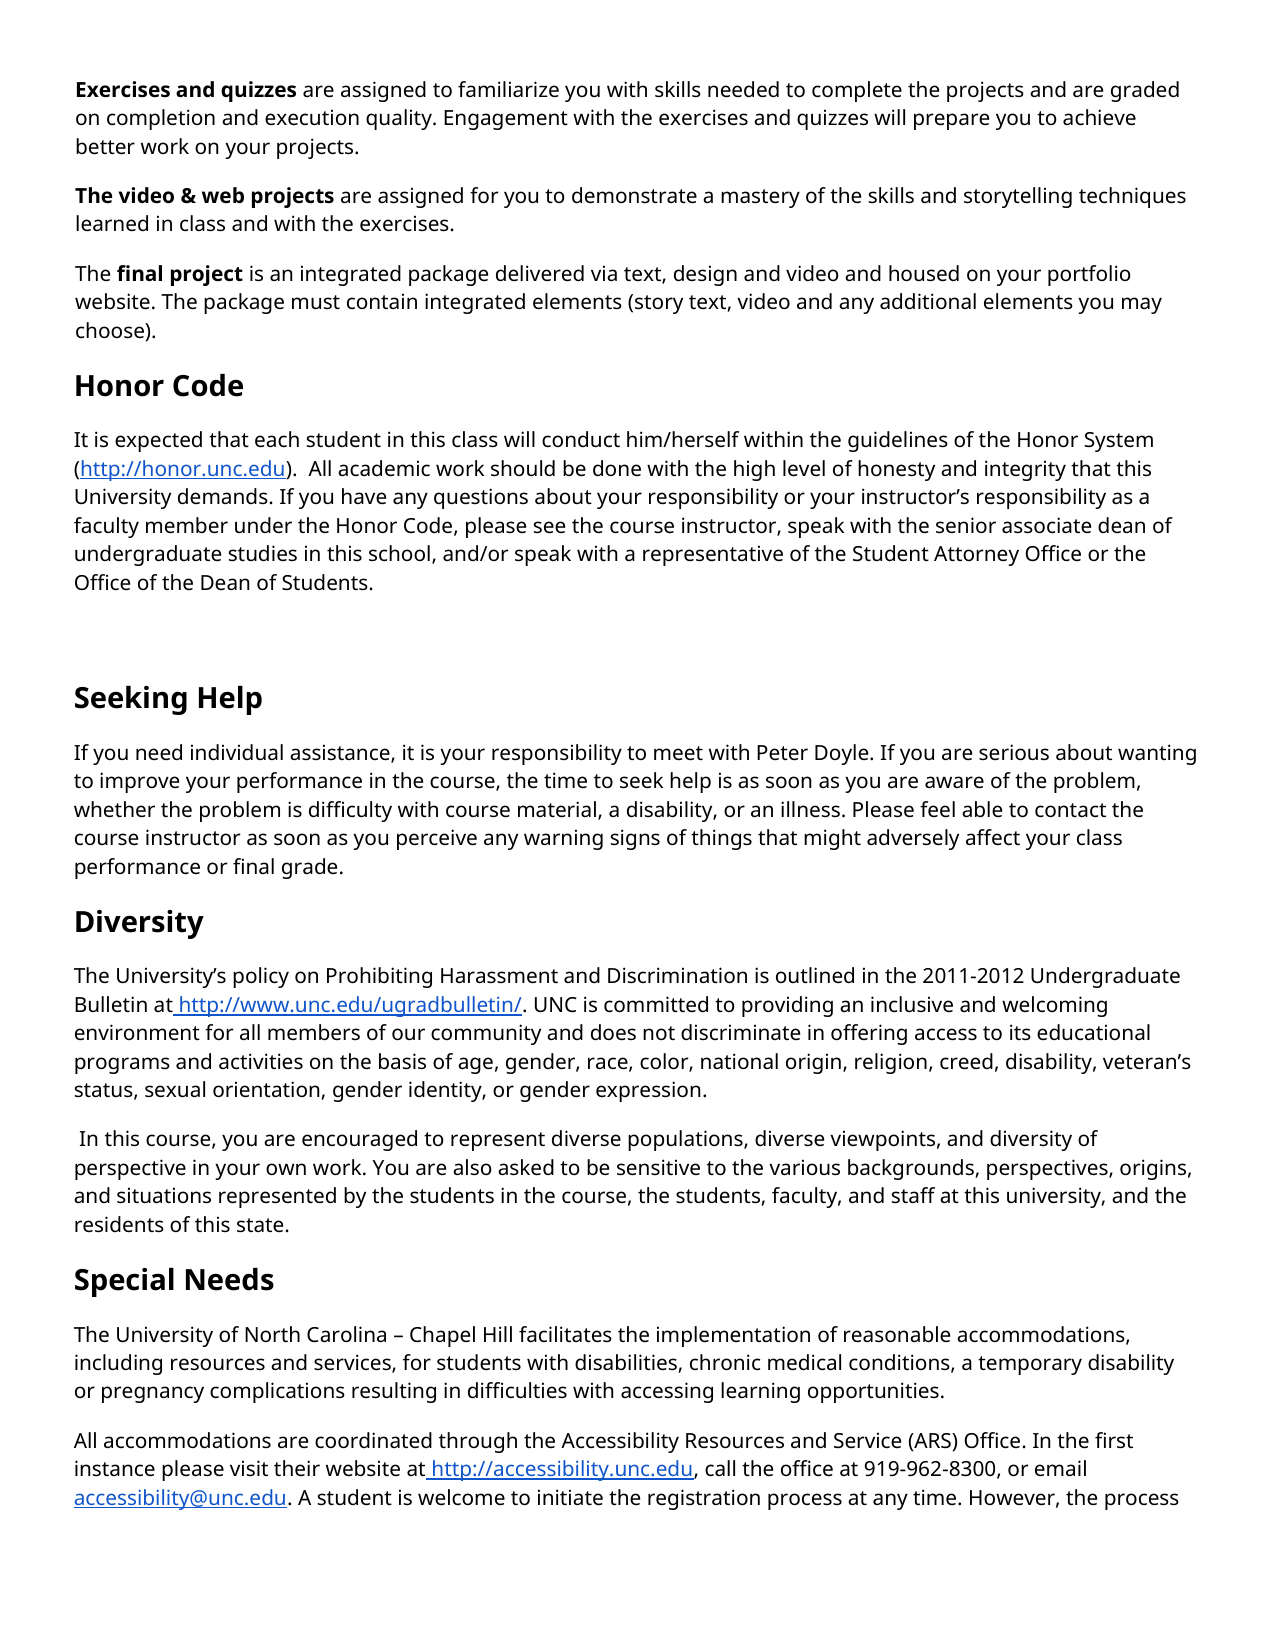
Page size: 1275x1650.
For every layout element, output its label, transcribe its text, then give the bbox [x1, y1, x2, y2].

subtitle Seeking Help [73, 677, 1200, 717]
text The University’s policy on Prohibiting Harassment and Discrimination is outlined in the 2011-2012 Undergraduate Bulletin at http://www.unc.edu/ugradbulletin/. UNC is committed to providing an inclusive and welcoming environment for all members of our community and does not discriminate in offering access to its educational programs and activities on the basis of age, gender, race, color, national origin, religion, creed, disability, veteran’s status, sexual orientation, gender identity, or gender expression. [73, 962, 1200, 1104]
text If you need individual assistance, it is your responsibility to meet with Peter Doyle. If you are serious about wanting to improve your performance in the course, the time to seek help is as soon as you are aware of the problem, whether the problem is difficulty with course material, a disability, or an illness. Please feel able to contact the course instructor as soon as you perceive any warning signs of things that might adversely affect your class performance or final grade. [73, 738, 1200, 880]
text Exercises and quizzes are assigned to familiarize you with skills needed to complete the projects and are graded on completion and execution quality. Engagement with the exercises and quizzes will prepare you to achieve better work on your projects. [75, 75, 1200, 160]
text In this course, you are encouraged to represent diverse populations, diverse viewpoints, and diversity of perspective in your own work. You are also asked to be sensitive to the various backgrounds, perspectives, origins, and situations represented by the students in the course, the students, faculty, and staff at this university, and the residents of this state. [73, 1124, 1200, 1238]
text The University of North Carolina – Chapel Hill facilitates the implementation of reasonable accommodations, including resources and services, for students with disabilities, chronic medical conditions, a temporary disability or pregnancy complications resulting in difficulties with accessing learning opportunities. [73, 1320, 1200, 1405]
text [73, 1426, 1200, 1511]
text It is expected that each student in this class will conduct him/herself within the guidelines of the Honor System (http://honor.unc.edu). All academic work should be done with the high level of honesty and integrity that this University demands. If you have any questions about your responsibility or your instructor’s responsibility as a faculty member under the Honor Code, please see the course instructor, speak with the senior associate dean of undergraduate studies in this school, and/or speak with a representative of the Student Attorney Office or the Office of the Dean of Students. [73, 426, 1200, 596]
text Diversity [73, 901, 1200, 941]
subtitle Honor Code [73, 365, 1200, 405]
text The final project is an integrated package delivered via text, design and video and housed on your portfolio website. The package must contain integrated elements (story text, video and any additional elements you may choose). [75, 259, 1200, 344]
text The video & web projects are assigned for you to demonstrate a mastery of the skills and storytelling techniques learned in class and with the exercises. [75, 181, 1200, 238]
text Special Needs [73, 1259, 1200, 1299]
